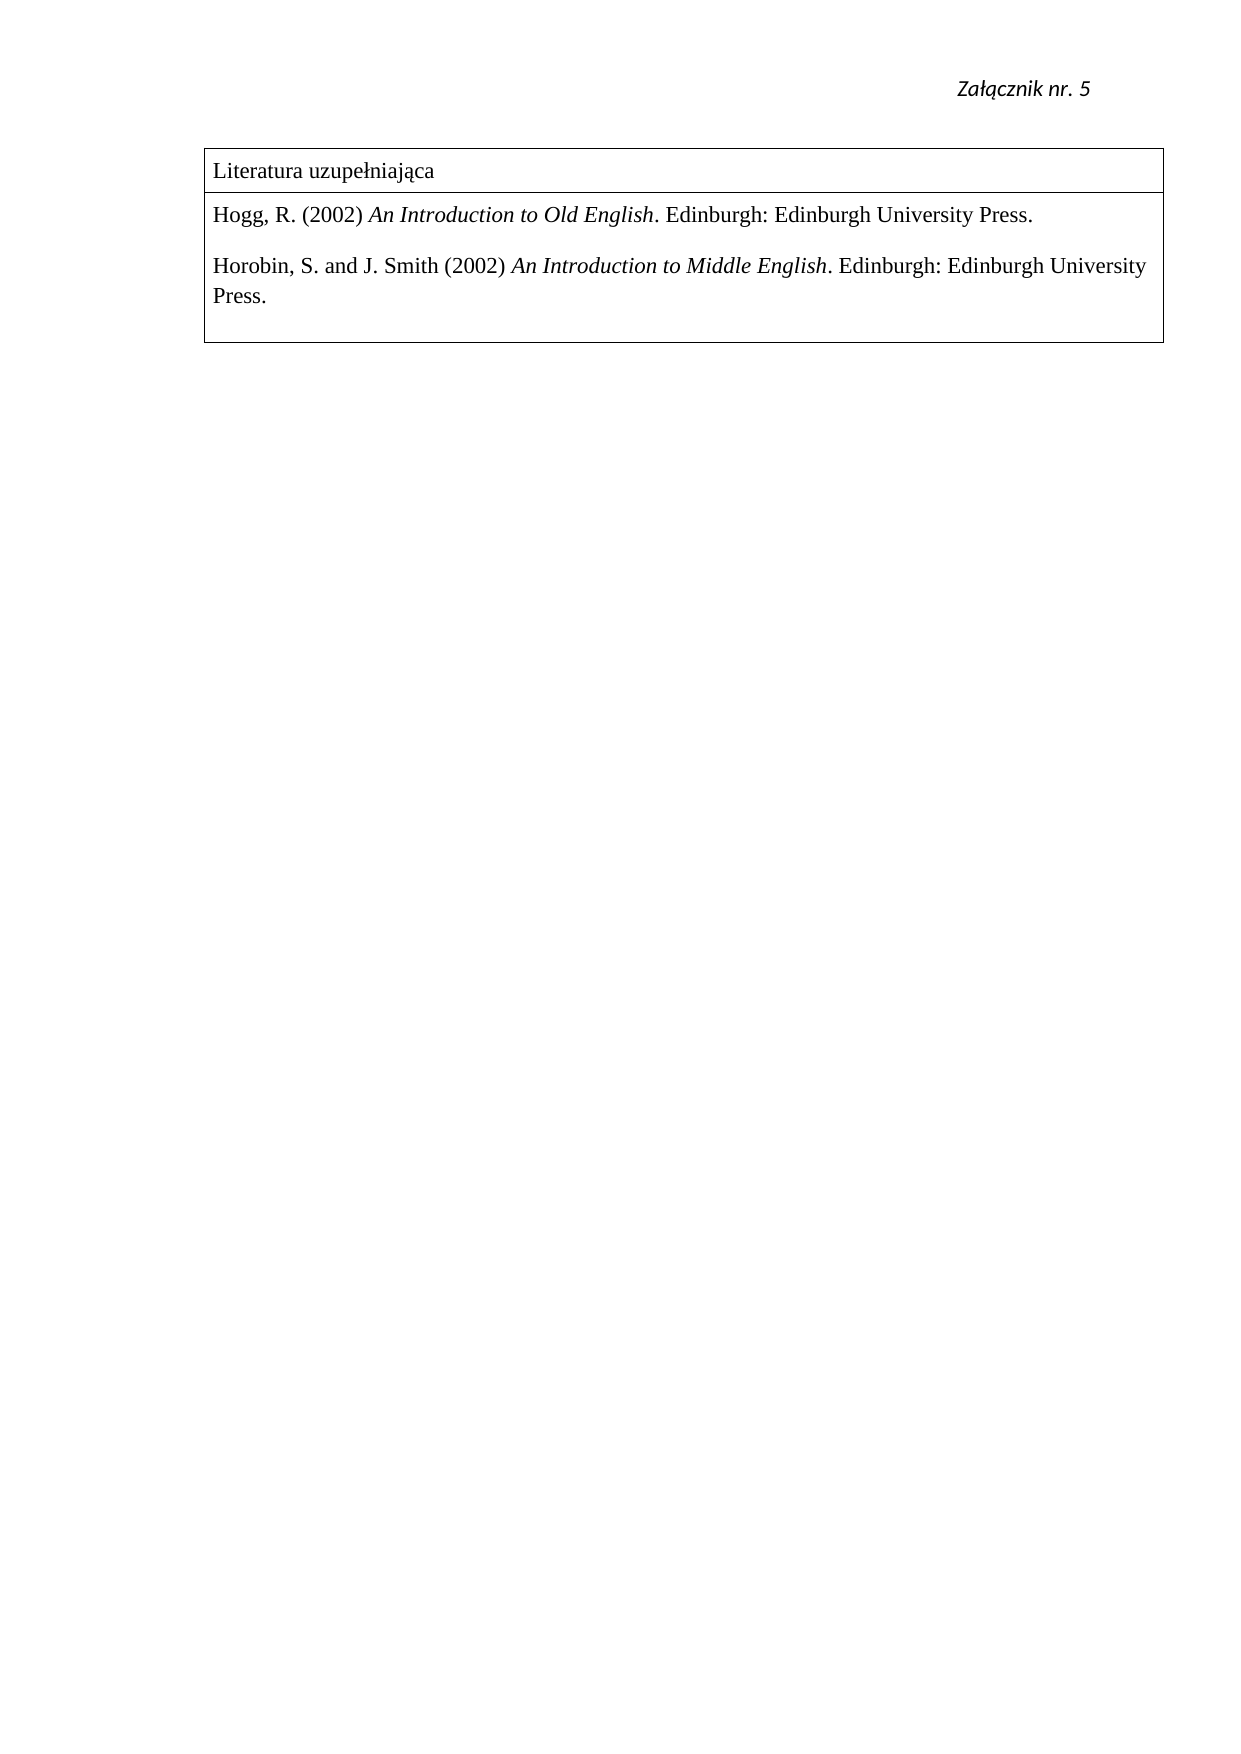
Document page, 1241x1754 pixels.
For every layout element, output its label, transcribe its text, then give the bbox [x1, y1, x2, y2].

table_cell Hogg, R. (2002) An Introduction to Old English. Edinburgh: Edinburgh University Press. Horobin, S. and J. Smith (2002) An Introduction to Middle English. Edinburgh: Edinburgh University Press. [205, 193, 1163, 342]
table_cell Literatura uzupełniająca [205, 149, 1163, 192]
